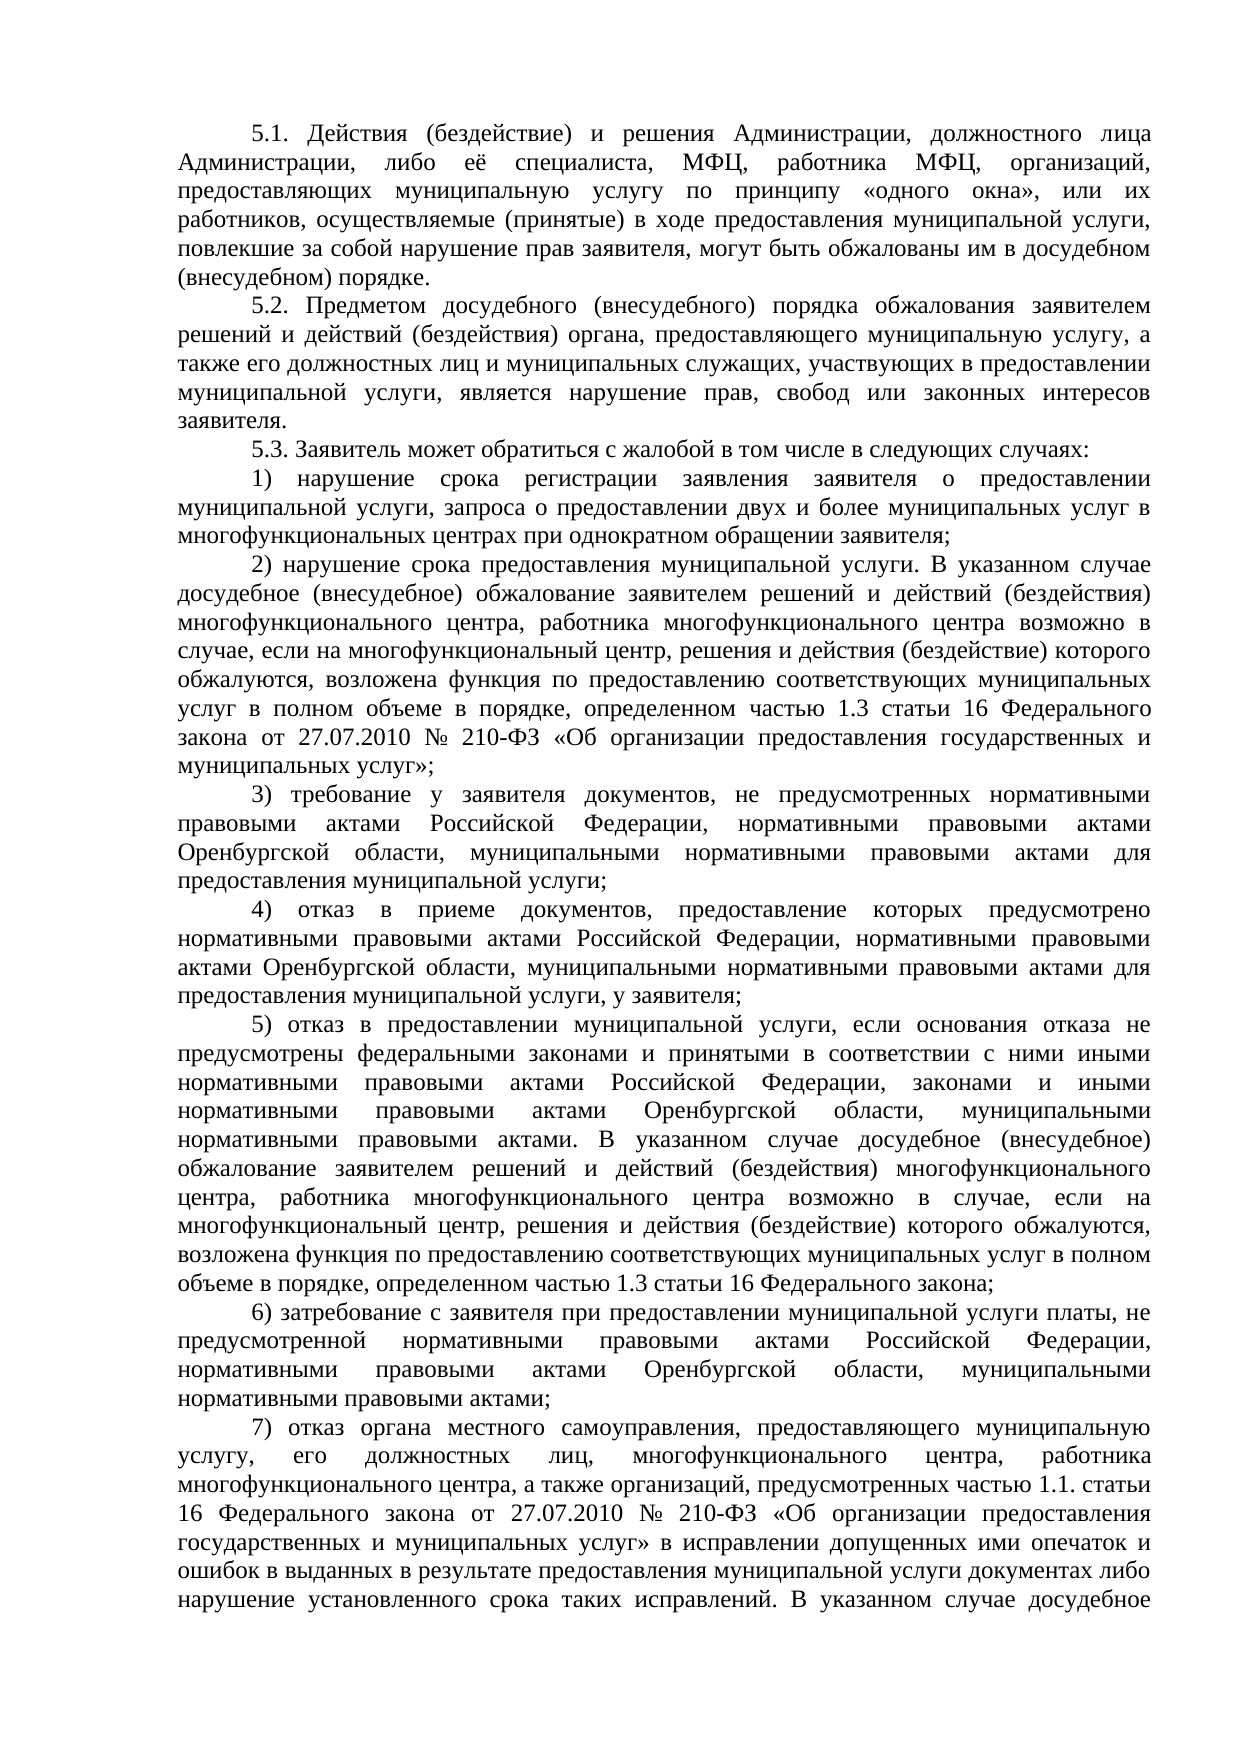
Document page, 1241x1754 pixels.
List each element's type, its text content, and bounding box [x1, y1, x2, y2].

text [177, 1412, 1152, 1613]
text 2) нарушение срока предоставления муниципальной услуги. В указанном случае досудебное (внесудебное) обжалование заявителем решений и действий (бездействия) многофункционального центра, работника многофункционального центра возможно в случае, если на многофункциональный центр, решения и действия (бездействие) которого обжалуются, возложена функция по предоставлению соответствующих муниципальных услуг в полном объеме в порядке, определенном частью 1.3 статьи 16 Федерального закона от 27.07.2010 № 210-ФЗ «Об организации предоставления государственных и муниципальных услуг»; [177, 549, 1152, 779]
text 5.1. Действия (бездействие) и решения Администрации, должностного лица Администрации, либо её специалиста, МФЦ, работника МФЦ, организаций, предоставляющих муниципальную услугу по принципу «одного окна», или их работников, осуществляемые (принятые) в ходе предоставления муниципальной услуги, повлекшие за собой нарушение прав заявителя, могут быть обжалованы им в досудебном (внесудебном) порядке. [177, 118, 1152, 291]
text 1) нарушение срока регистрации заявления заявителя о предоставлении муниципальной услуги, запроса о предоставлении двух и более муниципальных услуг в многофункциональных центрах при однократном обращении заявителя; [177, 463, 1152, 549]
text 5.3. Заявитель может обратиться с жалобой в том числе в следующих случаях: [177, 434, 1152, 463]
text 5) отказ в предоставлении муниципальной услуги, если основания отказа не предусмотрены федеральными законами и принятыми в соответствии с ними иными нормативными правовыми актами Российской Федерации, законами и иными нормативными правовыми актами Оренбургской области, муниципальными нормативными правовыми актами. В указанном случае досудебное (внесудебное) обжалование заявителем решений и действий (бездействия) многофункционального центра, работника многофункционального центра возможно в случае, если на многофункциональный центр, решения и действия (бездействие) которого обжалуются, возложена функция по предоставлению соответствующих муниципальных услуг в полном объеме в порядке, определенном частью 1.3 статьи 16 Федерального закона; [177, 1009, 1152, 1297]
text 4) отказ в приеме документов, предоставление которых предусмотрено нормативными правовыми актами Российской Федерации, нормативными правовыми актами Оренбургской области, муниципальными нормативными правовыми актами для предоставления муниципальной услуги, у заявителя; [177, 894, 1152, 1009]
text 3) требование у заявителя документов, не предусмотренных нормативными правовыми актами Российской Федерации, нормативными правовыми актами Оренбургской области, муниципальными нормативными правовыми актами для предоставления муниципальной услуги; [177, 779, 1152, 894]
list 5.2. Предметом досудебного (внесудебного) порядка обжалования заявителем решений и действий (бездействия) органа, предоставляющего муниципальную услугу, а также его должностных лиц и муниципальных служащих, участвующих в предоставлении муниципальной услуги, является нарушение прав, свобод или законных интересов заявителя. [177, 291, 1152, 434]
text 6) затребование с заявителя при предоставлении муниципальной услуги платы, не предусмотренной нормативными правовыми актами Российской Федерации, нормативными правовыми актами Оренбургской области, муниципальными нормативными правовыми актами; [177, 1297, 1152, 1412]
